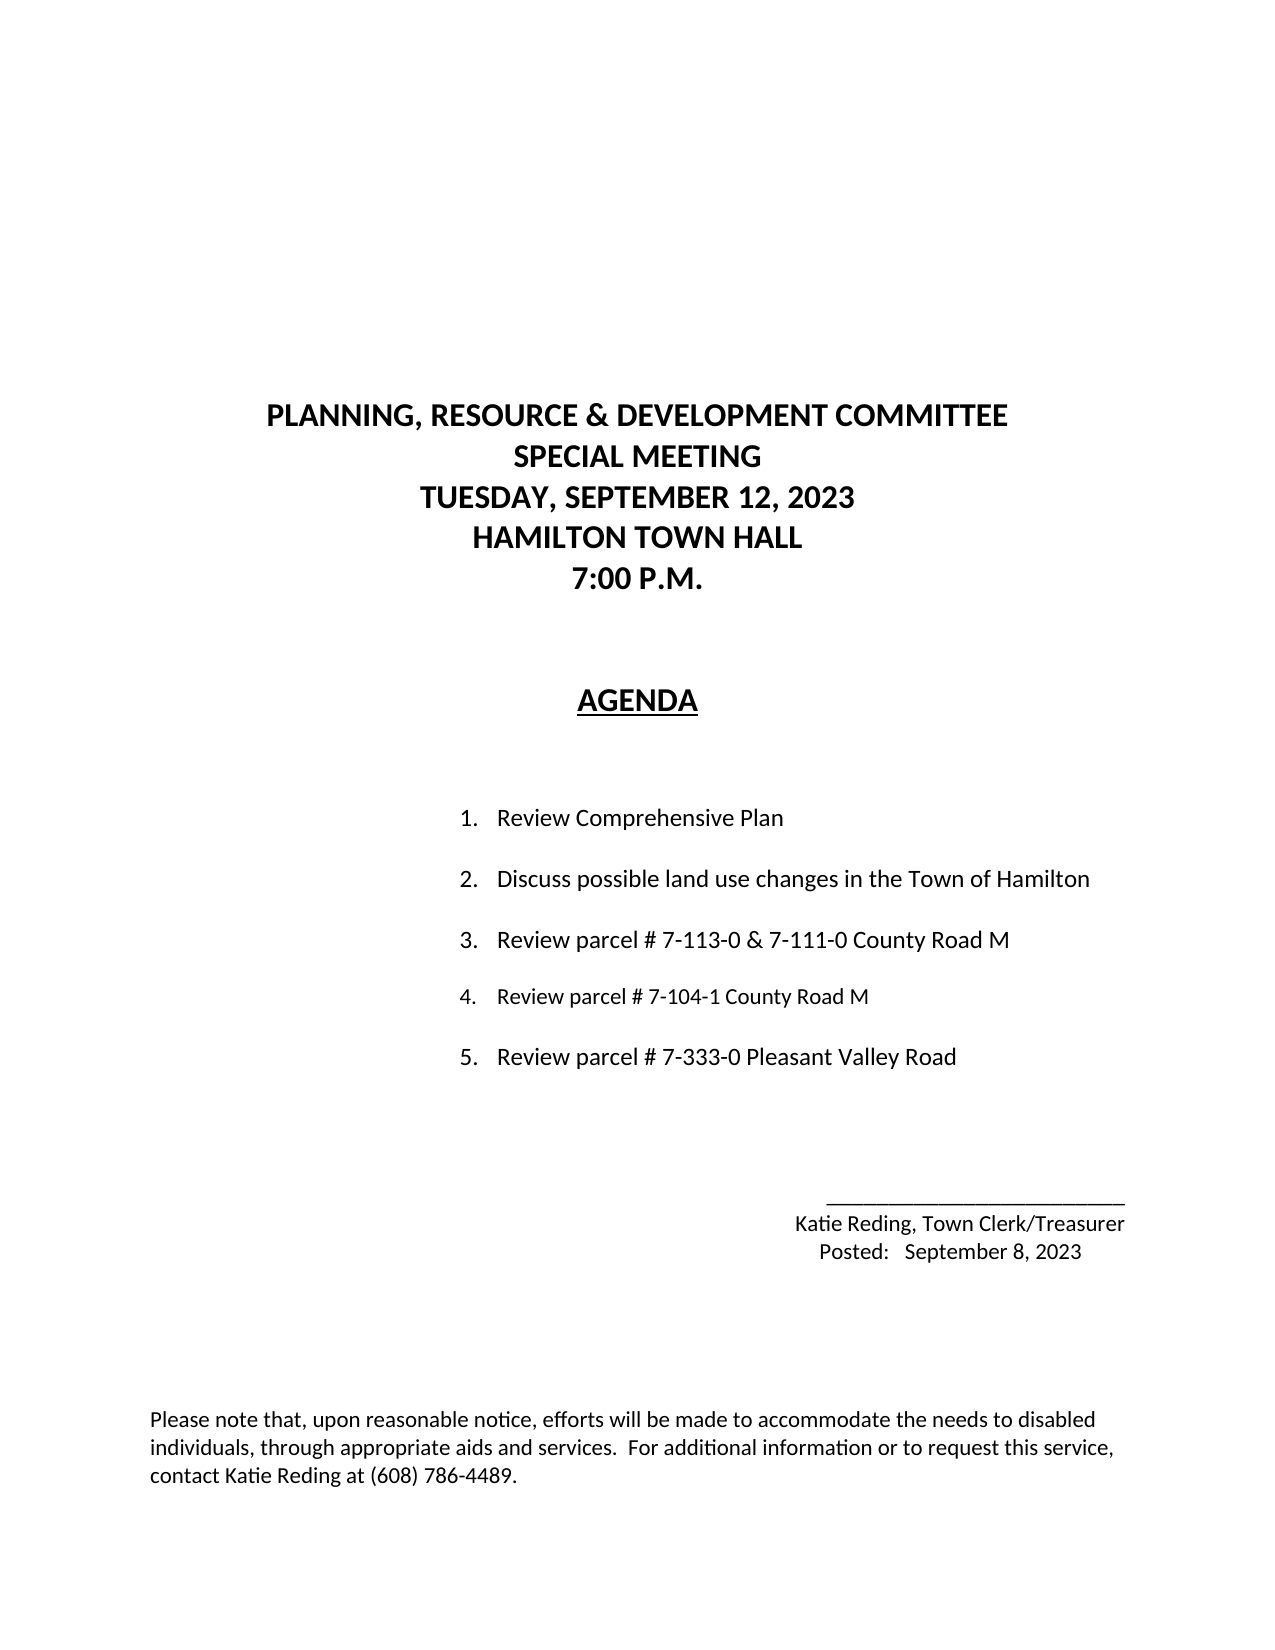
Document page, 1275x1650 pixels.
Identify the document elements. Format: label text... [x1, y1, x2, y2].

list Review parcel # 7-113-0 & 7-111-0 County Road M [459, 924, 1125, 954]
list Review Comprehensive Plan [459, 802, 1125, 832]
text AGENDA [150, 679, 1125, 720]
text Posted: September 8, 2023 [150, 1237, 1125, 1265]
list Review parcel # 7-104-1 County Road M [459, 982, 1125, 1010]
text PLANNING, RESOURCE & DEVELOPMENT COMMITTEE [150, 394, 1125, 435]
text SPECIAL MEETING [150, 435, 1125, 476]
text ________________________ [150, 1178, 1125, 1209]
text TUESDAY, SEPTEMBER 12, 2023 [150, 476, 1125, 517]
text Katie Reding, Town Clerk/Treasurer [150, 1209, 1125, 1237]
text HAMILTON TOWN HALL [150, 517, 1125, 557]
list Review parcel # 7-333-0 Pleasant Valley Road [459, 1041, 1125, 1071]
list Discuss possible land use changes in the Town of Hamilton [459, 863, 1125, 893]
text Please note that, upon reasonable notice, efforts will be made to accommodate the needs to disabled individuals, through appropriate aids and services. For additional information or to request this service, contact Katie Reding at (608) 786-4489. [150, 1405, 1125, 1489]
text 7:00 P.M. [150, 557, 1125, 598]
